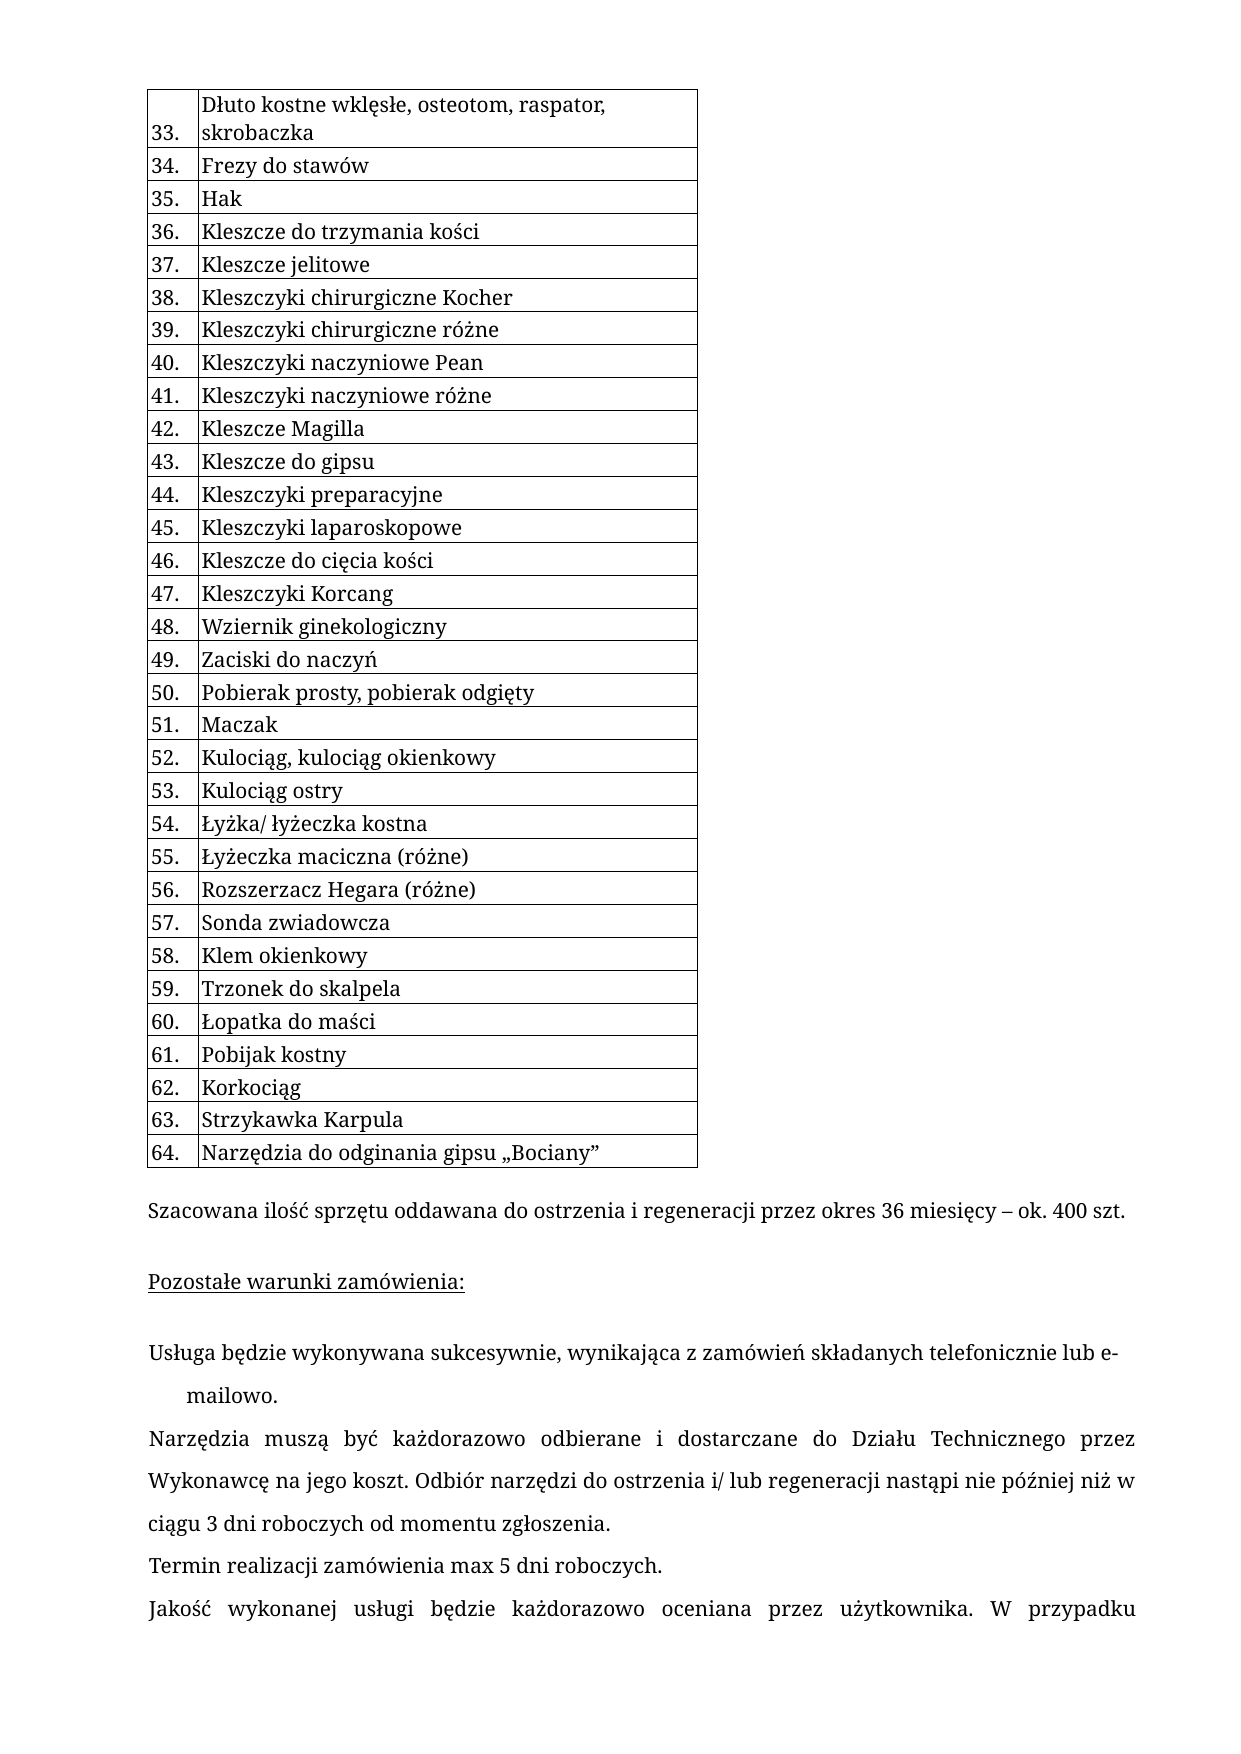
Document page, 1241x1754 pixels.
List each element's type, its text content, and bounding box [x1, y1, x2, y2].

table_cell Zaciski do naczyń [199, 641, 697, 673]
table_cell Łyżka/ łyżeczka kostna [199, 806, 697, 838]
table_cell 53. [148, 773, 198, 805]
table_cell 41. [148, 378, 198, 410]
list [148, 1594, 1137, 1623]
table_cell Wziernik ginekologiczny [199, 609, 697, 640]
table_cell Klem okienkowy [199, 938, 697, 969]
table_cell Kleszcze jelitowe [199, 246, 697, 278]
table_cell 51. [148, 707, 198, 739]
table_cell 39. [148, 312, 198, 344]
table_cell 55. [148, 839, 198, 871]
table_cell 37. [148, 246, 198, 278]
table_cell 64. [148, 1135, 198, 1167]
table_cell 49. [148, 641, 198, 673]
table_cell 40. [148, 345, 198, 377]
table_cell 50. [148, 674, 198, 706]
table_cell 58. [148, 938, 198, 969]
table_cell Kulociąg ostry [199, 773, 697, 805]
table_cell Kleszczyki chirurgiczne Kocher [199, 279, 697, 311]
text Pozostałe warunki zamówienia: [148, 1267, 1137, 1296]
table_cell 54. [148, 806, 198, 838]
table_cell 38. [148, 279, 198, 311]
table_cell Narzędzia do odginania gipsu „Bociany” [199, 1135, 697, 1167]
table_cell Kleszczyki naczyniowe Pean [199, 345, 697, 377]
table_cell Kleszcze do trzymania kości [199, 214, 697, 245]
table_cell Łyżeczka maciczna (różne) [199, 839, 697, 871]
table_cell Kleszczyki naczyniowe różne [199, 378, 697, 410]
text Szacowana ilość sprzętu oddawana do ostrzenia i regeneracji przez okres 36 miesięcy – ok. 400 szt. [148, 1196, 1137, 1225]
table_cell 42. [148, 411, 198, 443]
table_cell 62. [148, 1069, 198, 1101]
table_cell Kleszcze do gipsu [199, 444, 697, 476]
table_cell Łopatka do maści [199, 1004, 697, 1035]
table_cell 43. [148, 444, 198, 476]
table_cell Sonda zwiadowcza [199, 905, 697, 937]
table_cell 45. [148, 510, 198, 542]
list Narzędzia muszą być każdorazowo odbierane i dostarczane do Działu Technicznego przez Wykonawcę na jego koszt. Odbiór narzędzi do ostrzenia i/ lub regeneracji nastąpi nie później niż w ciągu 3 dni roboczych od momentu zgłoszenia. [148, 1424, 1137, 1537]
table_cell 47. [148, 576, 198, 607]
table_cell Kleszcze do cięcia kości [199, 543, 697, 574]
table_cell 56. [148, 872, 198, 904]
table_cell 61. [148, 1036, 198, 1068]
table_cell 35. [148, 181, 198, 212]
table_cell Kulociąg, kulociąg okienkowy [199, 740, 697, 772]
table_cell 63. [148, 1102, 198, 1134]
table_cell Frezy do stawów [199, 148, 697, 179]
table_cell Dłuto kostne wklęsłe, osteotom, raspator, skrobaczka [199, 90, 697, 147]
table_cell Kleszcze Magilla [199, 411, 697, 443]
table_cell Maczak [199, 707, 697, 739]
table_cell 48. [148, 609, 198, 640]
table_cell 44. [148, 477, 198, 509]
table_cell Kleszczyki preparacyjne [199, 477, 697, 509]
table_cell Hak [199, 181, 697, 212]
table_cell Kleszczyki chirurgiczne różne [199, 312, 697, 344]
table_cell 52. [148, 740, 198, 772]
table_cell Pobierak prosty, pobierak odgięty [199, 674, 697, 706]
table_cell Trzonek do skalpela [199, 971, 697, 1002]
table_cell Korkociąg [199, 1069, 697, 1101]
list Usługa będzie wykonywana sukcesywnie, wynikająca z zamówień składanych telefonicznie lub e-mailowo. [149, 1338, 1137, 1409]
table_cell 59. [148, 971, 198, 1002]
table_cell Kleszczyki Korcang [199, 576, 697, 607]
table_cell 46. [148, 543, 198, 574]
table_cell 36. [148, 214, 198, 245]
table_cell 57. [148, 905, 198, 937]
table_cell Rozszerzacz Hegara (różne) [199, 872, 697, 904]
table_cell 33. [148, 90, 198, 147]
list Termin realizacji zamówienia max 5 dni roboczych. [149, 1552, 1137, 1580]
table_cell 60. [148, 1004, 198, 1035]
table_cell 34. [148, 148, 198, 179]
table_cell Pobijak kostny [199, 1036, 697, 1068]
table_cell Kleszczyki laparoskopowe [199, 510, 697, 542]
table_cell Strzykawka Karpula [199, 1102, 697, 1134]
